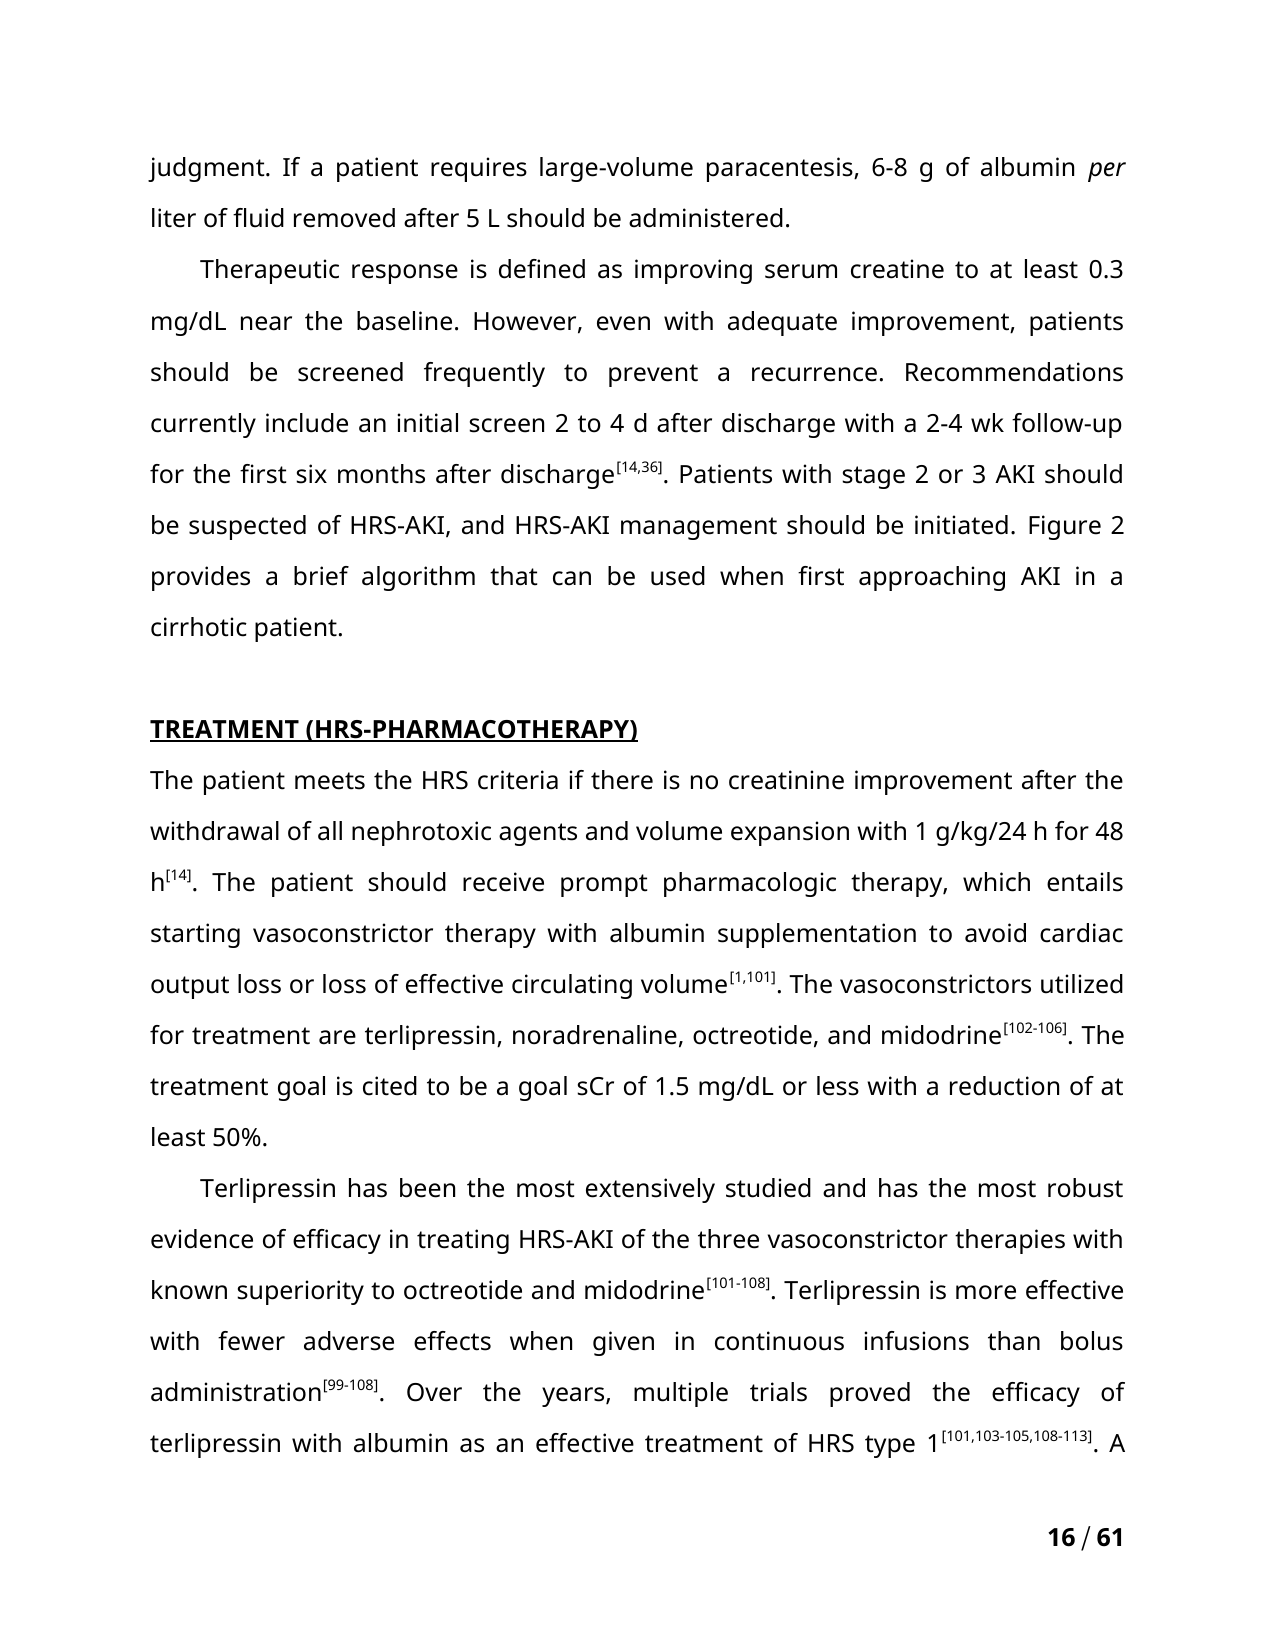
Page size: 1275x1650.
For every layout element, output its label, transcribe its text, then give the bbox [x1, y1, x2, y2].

text Treatment (HRS-pharmacotherapy) [150, 711, 1125, 746]
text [150, 150, 1125, 235]
text Therapeutic response is defined as improving serum creatine to at least 0.3 mg/dL near the baseline. However, even with adequate improvement, patients should be screened frequently to prevent a recurrence. Recommendations currently include an initial screen 2 to 4 d after discharge with a 2-4 wk follow-up for the first six months after discharge[14,36]. Patients with stage 2 or 3 AKI should be suspected of HRS-AKI, and HRS-AKI management should be initiated. Figure 2 provides a brief algorithm that can be used when first approaching AKI in a cirrhotic patient. [150, 252, 1125, 643]
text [150, 1171, 1125, 1460]
text The patient meets the HRS criteria if there is no creatinine improvement after the withdrawal of all nephrotoxic agents and volume expansion with 1 g/kg/24 h for 48 h[14]. The patient should receive prompt pharmacologic therapy, which entails starting vasoconstrictor therapy with albumin supplementation to avoid cardiac output loss or loss of effective circulating volume[1,101]. The vasoconstrictors utilized for treatment are terlipressin, noradrenaline, octreotide, and midodrine[102-106]. The treatment goal is cited to be a goal sCr of 1.5 mg/dL or less with a reduction of at least 50%. [150, 762, 1125, 1154]
